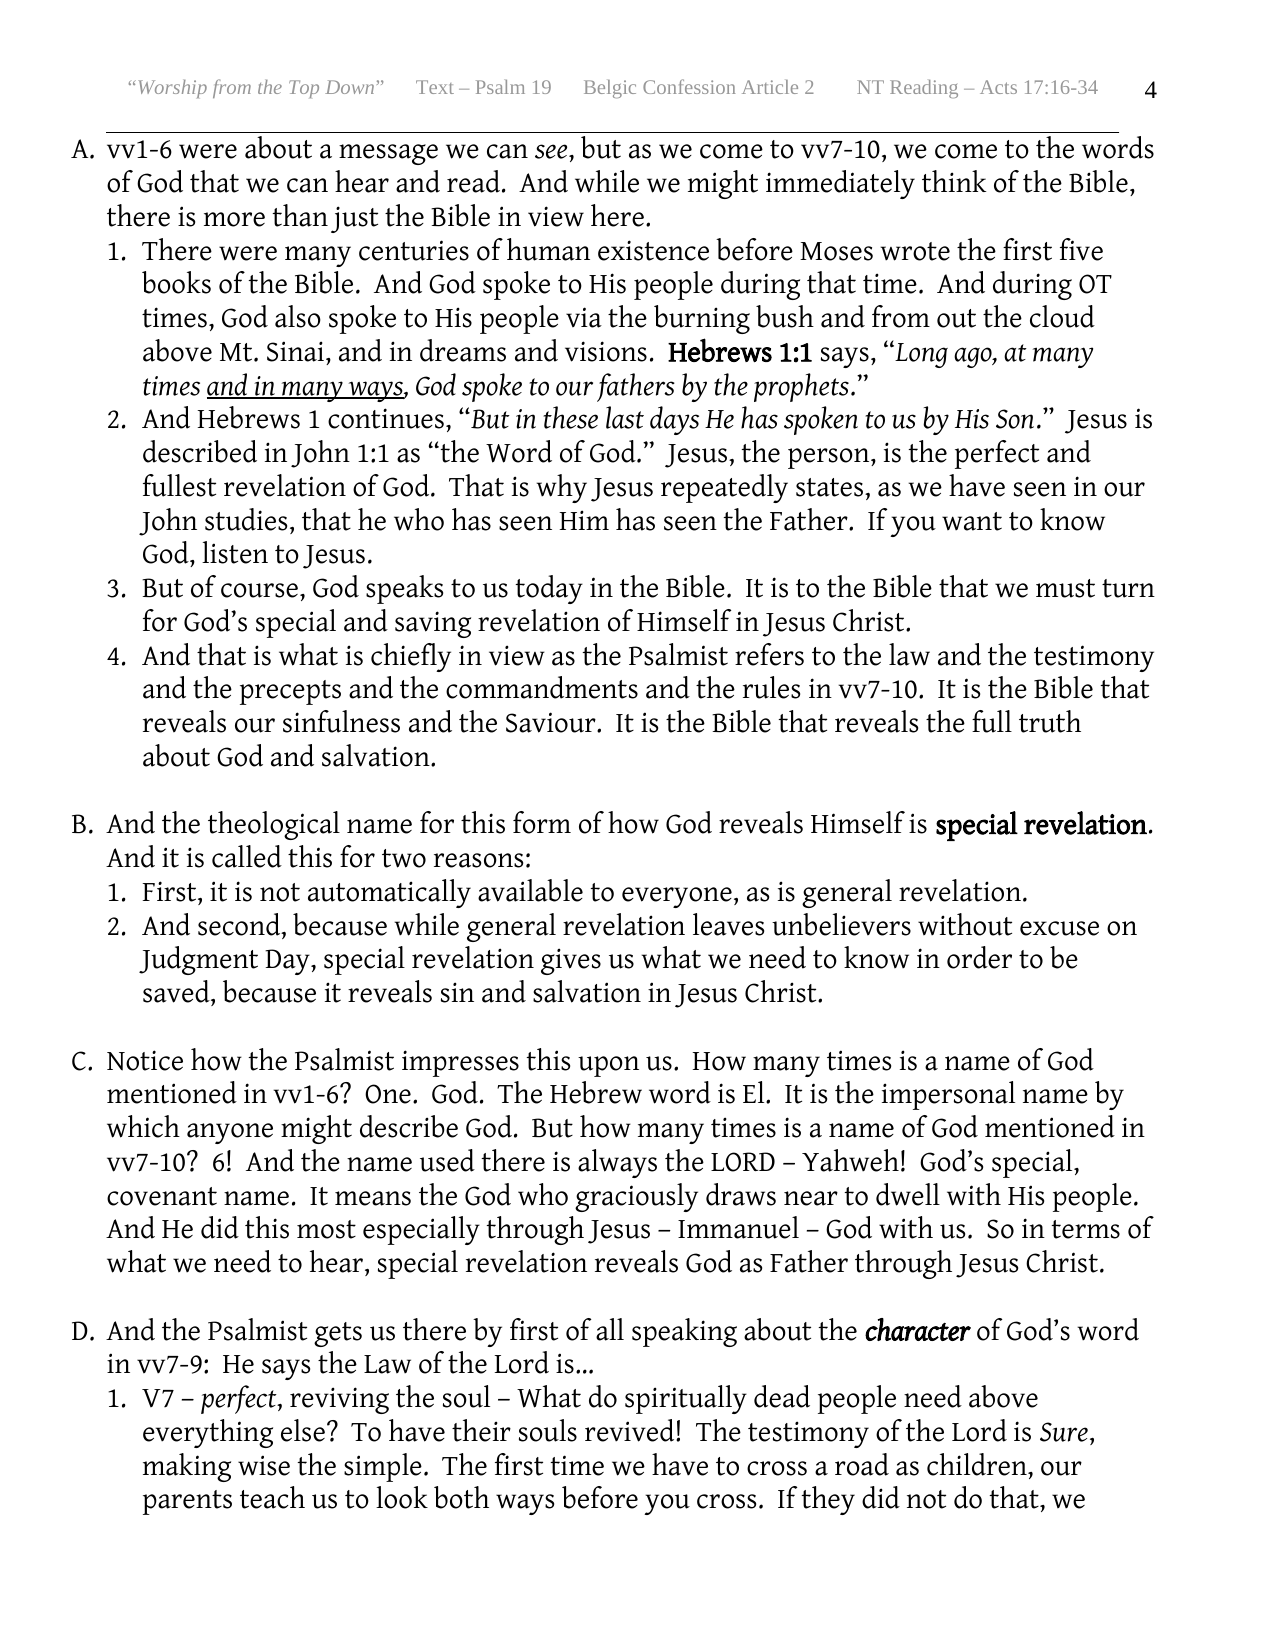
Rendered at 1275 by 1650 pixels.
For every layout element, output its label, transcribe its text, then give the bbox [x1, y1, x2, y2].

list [106, 1382, 1157, 1517]
list There were many centuries of human existence before Moses wrote the first five books of the Bible. And God spoke to His people during that time. And during OT times, God also spoke to His people via the burning bush and from out the cloud above Mt. Sinai, and in dreams and visions. Hebrews 1:1 says, “Long ago, at many times and in many ways, God spoke to our fathers by the prophets.” [106, 234, 1157, 403]
list But of course, God speaks to us today in the Bible. It is to the Bible that we must turn for God’s special and saving revelation of Himself in Jesus Christ. [106, 572, 1157, 639]
list And the Psalmist gets us there by first of all speaking about the character of God’s word in vv7-9: He says the Law of the Lord is… [71, 1314, 1157, 1382]
list And the theological name for this form of how God reveals Himself is special revelation. And it is called this for two reasons: [71, 808, 1157, 876]
list vv1-6 were about a message we can see, but as we come to vv7-10, we come to the words of God that we can hear and read. And while we might immediately think of the Bible, there is more than just the Bible in view here. [71, 133, 1157, 234]
list And second, because while general revelation leaves unbelievers without excuse on Judgment Day, special revelation gives us what we need to know in order to be saved, because it reveals sin and salvation in Jesus Christ. [106, 909, 1157, 1011]
list And that is what is chiefly in view as the Psalmist refers to the law and the testimony and the precepts and the commandments and the rules in vv7-10. It is the Bible that reveals our sinfulness and the Saviour. It is the Bible that reveals the full truth about God and salvation. [106, 639, 1157, 774]
list First, it is not automatically available to everyone, as is general revelation. [106, 876, 1157, 909]
list And Hebrews 1 continues, “But in these last days He has spoken to us by His Son.” Jesus is described in John 1:1 as “the Word of God.” Jesus, the person, is the perfect and fullest revelation of God. That is why Jesus repeatedly states, as we have seen in our John studies, that he who has seen Him has seen the Father. If you want to know God, listen to Jesus. [106, 403, 1157, 572]
list Notice how the Psalmist impresses this upon us. How many times is a name of God mentioned in vv1-6? One. God. The Hebrew word is El. It is the impersonal name by which anyone might describe God. But how many times is a name of God mentioned in vv7-10? 6! And the name used there is always the LORD – Yahweh! God’s special, covenant name. It means the God who graciously draws near to dwell with His people. And He did this most especially through Jesus – Immanuel – God with us. So in terms of what we need to hear, special revelation reveals God as Father through Jesus Christ. [71, 1044, 1157, 1281]
